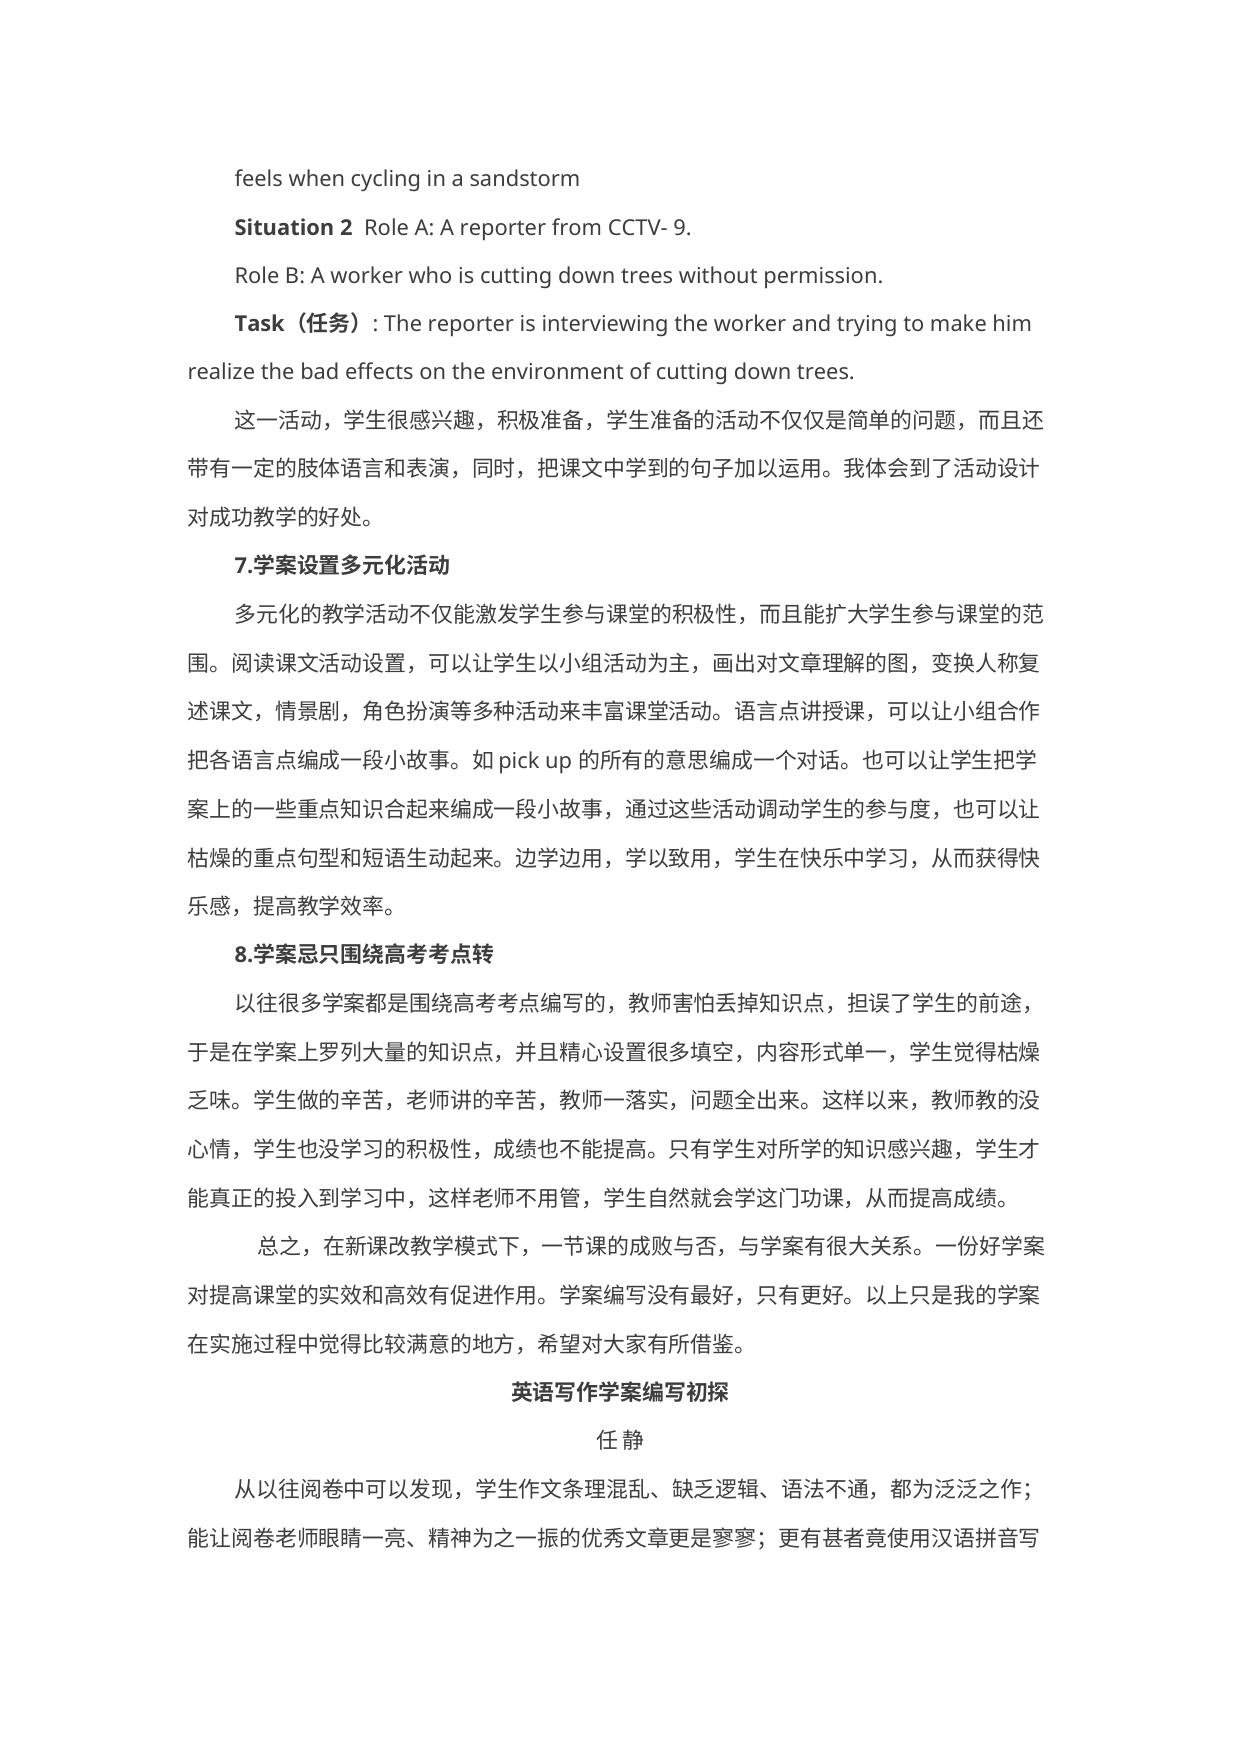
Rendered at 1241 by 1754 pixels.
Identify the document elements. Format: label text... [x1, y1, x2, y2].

text Situation 2 Role A: A reporter from CCTV- 9. [187, 210, 1053, 243]
text 8.学案忌只围绕高考考点转 [187, 937, 1053, 970]
text 这一活动，学生很感兴趣，积极准备，学生准备的活动不仅仅是简单的问题，而且还带有一定的肢体语言和表演，同时，把课文中学到的句子加以运用。我体会到了活动设计对成功教学的好处。 [187, 402, 1053, 532]
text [187, 1471, 1053, 1553]
text Task（任务）: The reporter is interviewing the worker and trying to make him realize the bad effects on the environment of cutting down trees. [187, 306, 1053, 387]
text 任 静 [187, 1423, 1053, 1456]
text feels when cycling in a sandstorm [187, 162, 1053, 194]
text 总之，在新课改教学模式下，一节课的成败与否，与学案有很大关系。一份好学案对提高课堂的实效和高效有促进作用。学案编写没有最好，只有更好。以上只是我的学案在实施过程中觉得比较满意的地方，希望对大家有所借鉴。 [187, 1229, 1053, 1359]
text 多元化的教学活动不仅能激发学生参与课堂的积极性，而且能扩大学生参与课堂的范围。阅读课文活动设置，可以让学生以小组活动为主，画出对文章理解的图，变换人称复述课文，情景剧，角色扮演等多种活动来丰富课堂活动。语言点讲授课，可以让小组合作把各语言点编成一段小故事。如pick up 的所有的意思编成一个对话。也可以让学生把学案上的一些重点知识合起来编成一段小故事，通过这些活动调动学生的参与度，也可以让枯燥的重点句型和短语生动起来。边学边用，学以致用，学生在快乐中学习，从而获得快乐感，提高教学效率。 [187, 596, 1053, 921]
text 以往很多学案都是围绕高考考点编写的，教师害怕丢掉知识点，担误了学生的前途，于是在学案上罗列大量的知识点，并且精心设置很多填空，内容形式单一，学生觉得枯燥乏味。学生做的辛苦，老师讲的辛苦，教师一落实，问题全出来。这样以来，教师教的没心情，学生也没学习的积极性，成绩也不能提高。只有学生对所学的知识感兴趣，学生才能真正的投入到学习中，这样老师不用管，学生自然就会学这门功课，从而提高成绩。 [187, 986, 1053, 1213]
text 7.学案设置多元化活动 [187, 548, 1053, 581]
text Role B: A worker who is cutting down trees without permission. [187, 259, 1053, 291]
text 英语写作学案编写初探 [187, 1375, 1053, 1407]
